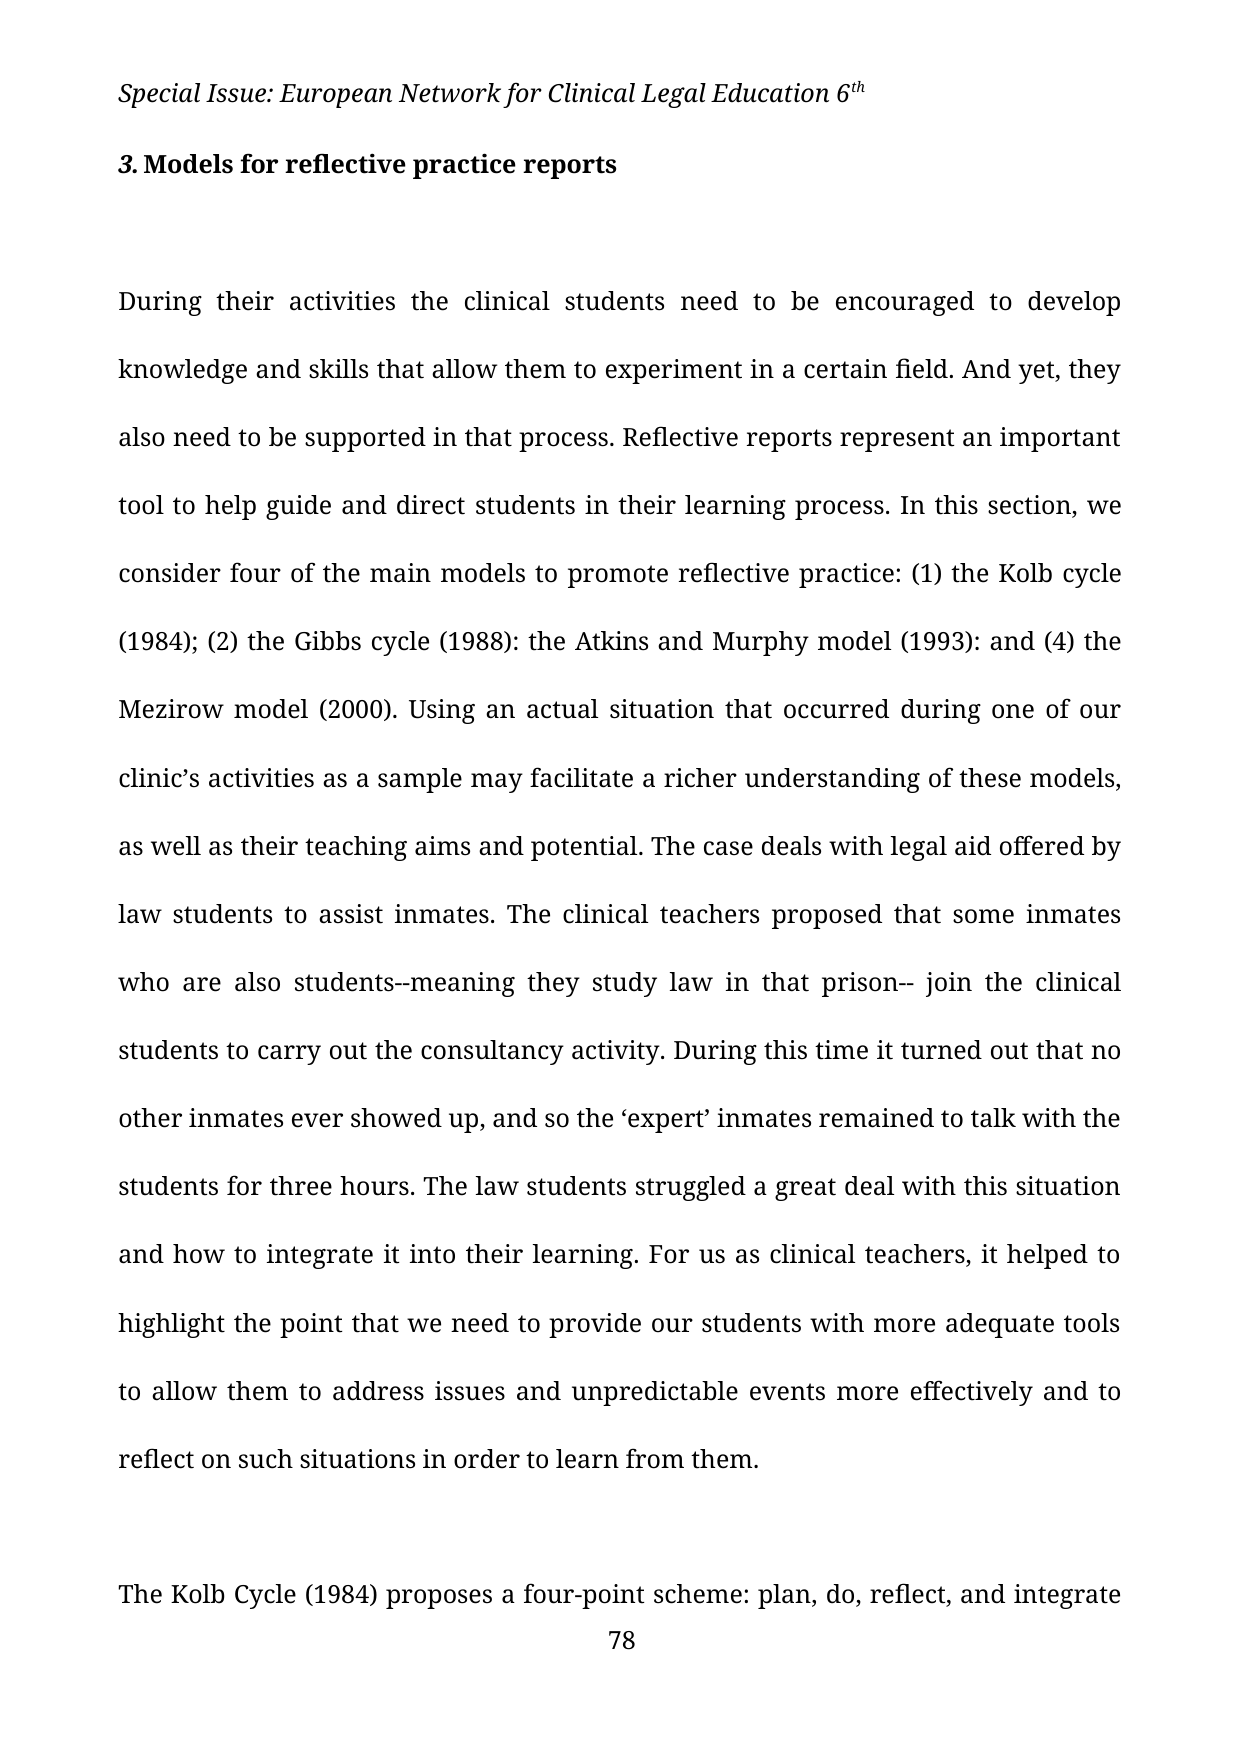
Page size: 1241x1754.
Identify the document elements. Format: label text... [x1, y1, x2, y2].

text During their activities the clinical students need to be encouraged to develop knowledge and skills that allow them to experiment in a certain field. And yet, they also need to be supported in that process. Reflective reports represent an important tool to help guide and direct students in their learning process. In this section, we consider four of the main models to promote reflective practice: (1) the Kolb cycle (1984); (2) the Gibbs cycle (1988): the Atkins and Murphy model (1993): and (4) the Mezirow model (2000). Using an actual situation that occurred during one of our clinic’s activities as a sample may facilitate a richer understanding of these models, as well as their teaching aims and potential. The case deals with legal aid offered by law students to assist inmates. The clinical teachers proposed that some inmates who are also students--meaning they study law in that prison-- join the clinical students to carry out the consultancy activity. During this time it turned out that no other inmates ever showed up, and so the ‘expert’ inmates remained to talk with the students for three hours. The law students struggled a great deal with this situation and how to integrate it into their learning. For us as clinical teachers, it helped to highlight the point that we need to provide our students with more adequate tools to allow them to address issues and unpredictable events more effectively and to reflect on such situations in order to learn from them. [118, 283, 1122, 1476]
subtitle Models for reflective practice reports [118, 147, 1140, 181]
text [118, 1544, 1122, 1611]
